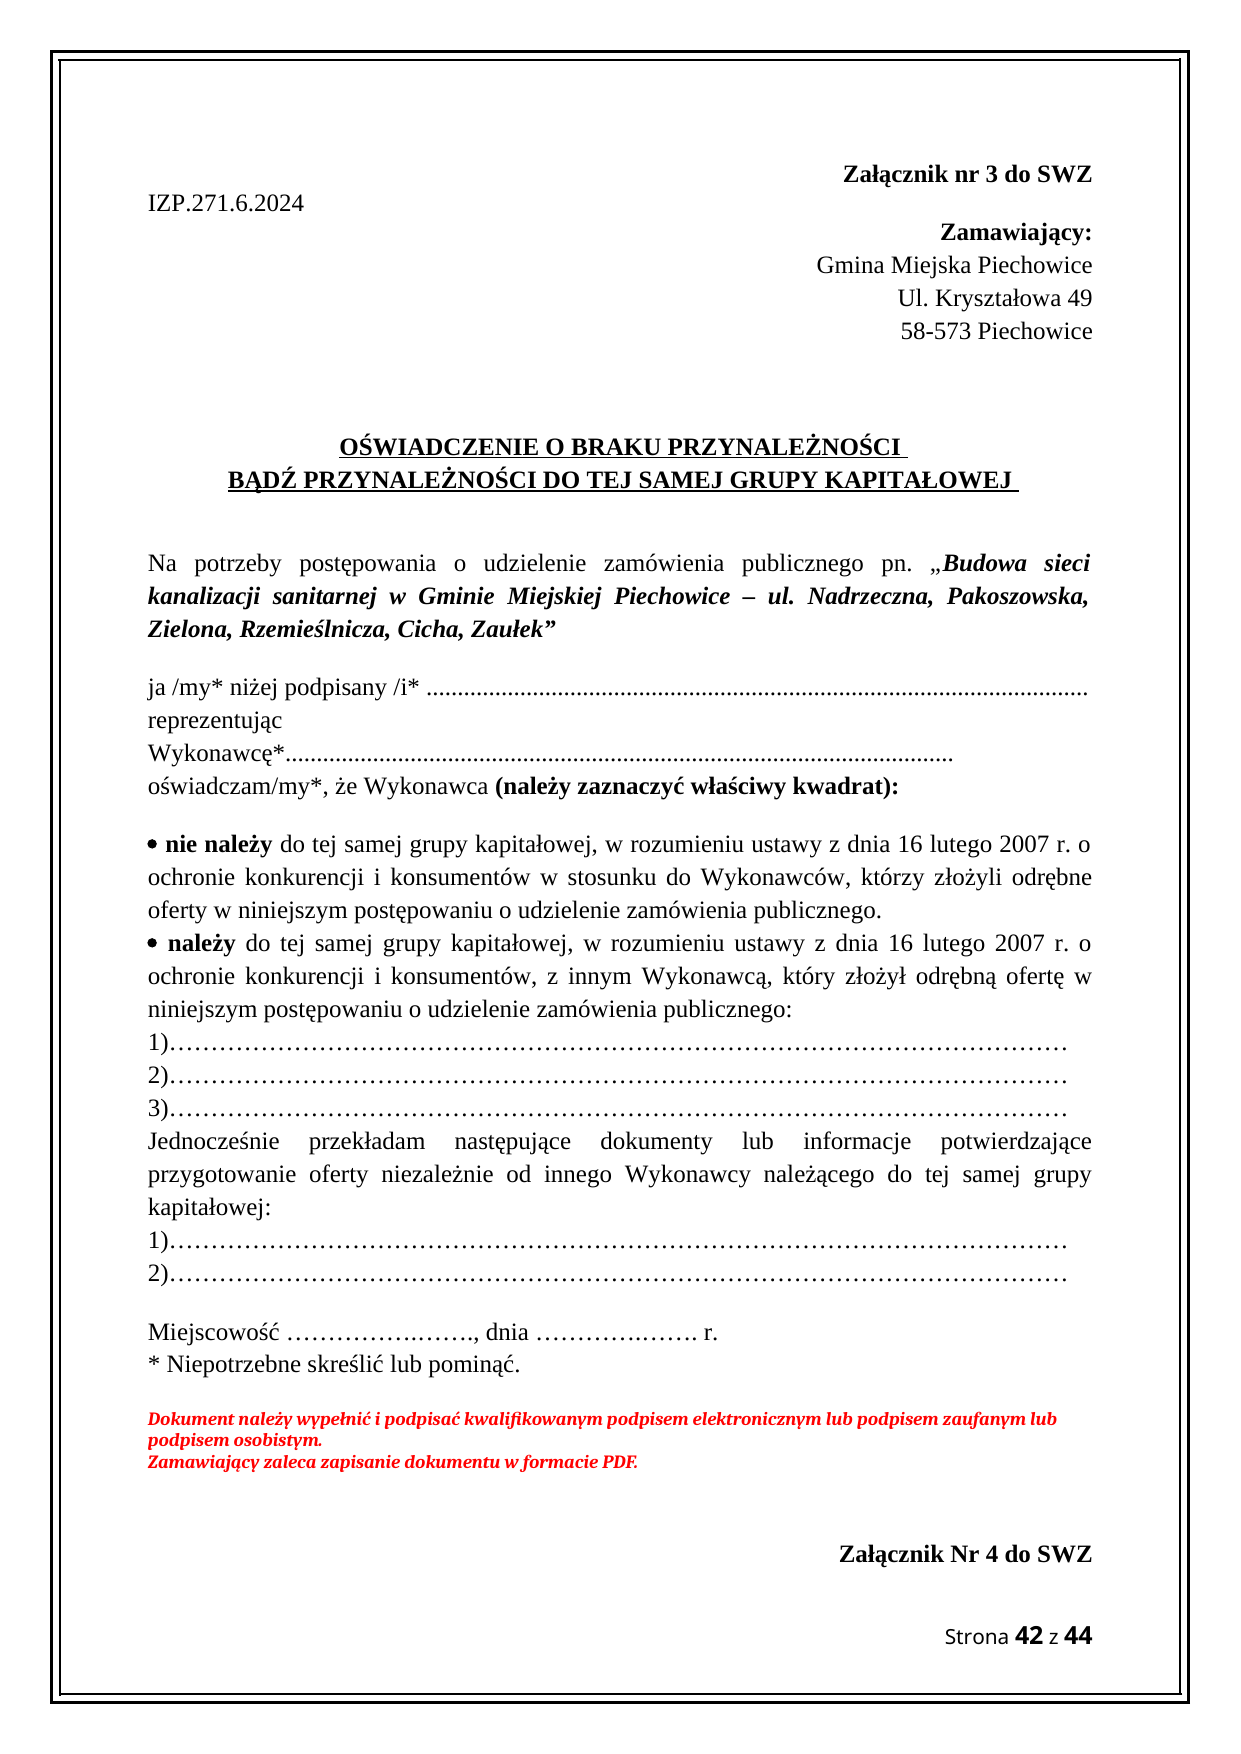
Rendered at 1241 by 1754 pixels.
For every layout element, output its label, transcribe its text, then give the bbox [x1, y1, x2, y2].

text Załącznik nr 3 do SWZ [133, 159, 1092, 188]
text Zamawiający: [738, 217, 1092, 246]
text należy do tej samej grupy kapitałowej, w rozumieniu ustawy z dnia 16 lutego 2007 r. o ochronie konkurencji i konsumentów, z innym Wykonawcą, który złożył odrębną ofertę w niniejszym postępowaniu o udzielenie zamówienia publicznego: [148, 928, 1092, 1023]
text oświadczam/my*, że Wykonawca (należy zaznaczyć właściwy kwadrat): [148, 771, 1092, 800]
text Zamawiający zaleca zapisanie dokumentu w formacie PDF. [133, 1451, 1092, 1473]
text Na potrzeby postępowania o udzielenie zamówienia publicznego pn. „Budowa sieci kanalizacji sanitarnej w Gminie Miejskiej Piechowice – ul. Nadrzeczna, Pakoszowska, Zielona, Rzemieślnicza, Cicha, Zaułek” [148, 548, 1092, 643]
text ja /my* niżej podpisany /i* .......................................................................................................... [148, 672, 1092, 701]
text Miejscowość …………….……., dnia ………….……. r. [148, 1317, 1092, 1345]
text IZP.271.6.2024 [133, 188, 1092, 217]
text * Niepotrzebne skreślić lub pominąć. [148, 1349, 1092, 1378]
text 2)……………………………………………………………………………………………… [148, 1060, 1092, 1089]
text Gmina Miejska Piechowice [148, 250, 1092, 279]
text nie należy do tej samej grupy kapitałowej, w rozumieniu ustawy z dnia 16 lutego 2007 r. o ochronie konkurencji i konsumentów w stosunku do Wykonawców, którzy złożyli odrębne oferty w niniejszym postępowaniu o udzielenie zamówienia publicznego. [148, 829, 1092, 924]
text Ul. Kryształowa 49 [148, 283, 1092, 312]
text Jednocześnie przekładam następujące dokumenty lub informacje potwierdzające przygotowanie oferty niezależnie od innego Wykonawcy należącego do tej samej grupy kapitałowej: [148, 1126, 1092, 1221]
text 1)……………………………………………………………………………………………… [148, 1226, 1092, 1254]
text reprezentując Wykonawcę*........................................................................................................... [148, 705, 1092, 767]
text 2)……………………………………………………………………………………………… [148, 1258, 1092, 1287]
text Załącznik Nr 4 do SWZ [148, 1539, 1092, 1568]
text OŚWIADCZENIE O BRAKU PRZYNALEŻNOŚCI [148, 432, 1092, 461]
text BĄDŹ PRZYNALEŻNOŚCI DO TEJ SAMEJ GRUPY KAPITAŁOWEJ [148, 465, 1092, 494]
text 58-573 Piechowice [148, 316, 1092, 345]
text 3)……………………………………………………………………………………………… [148, 1093, 1092, 1122]
text 1)……………………………………………………………………………………………… [148, 1027, 1092, 1056]
text Dokument należy wypełnić i podpisać kwalifikowanym podpisem elektronicznym lub podpisem zaufanym lub podpisem osobistym. [148, 1408, 1092, 1451]
